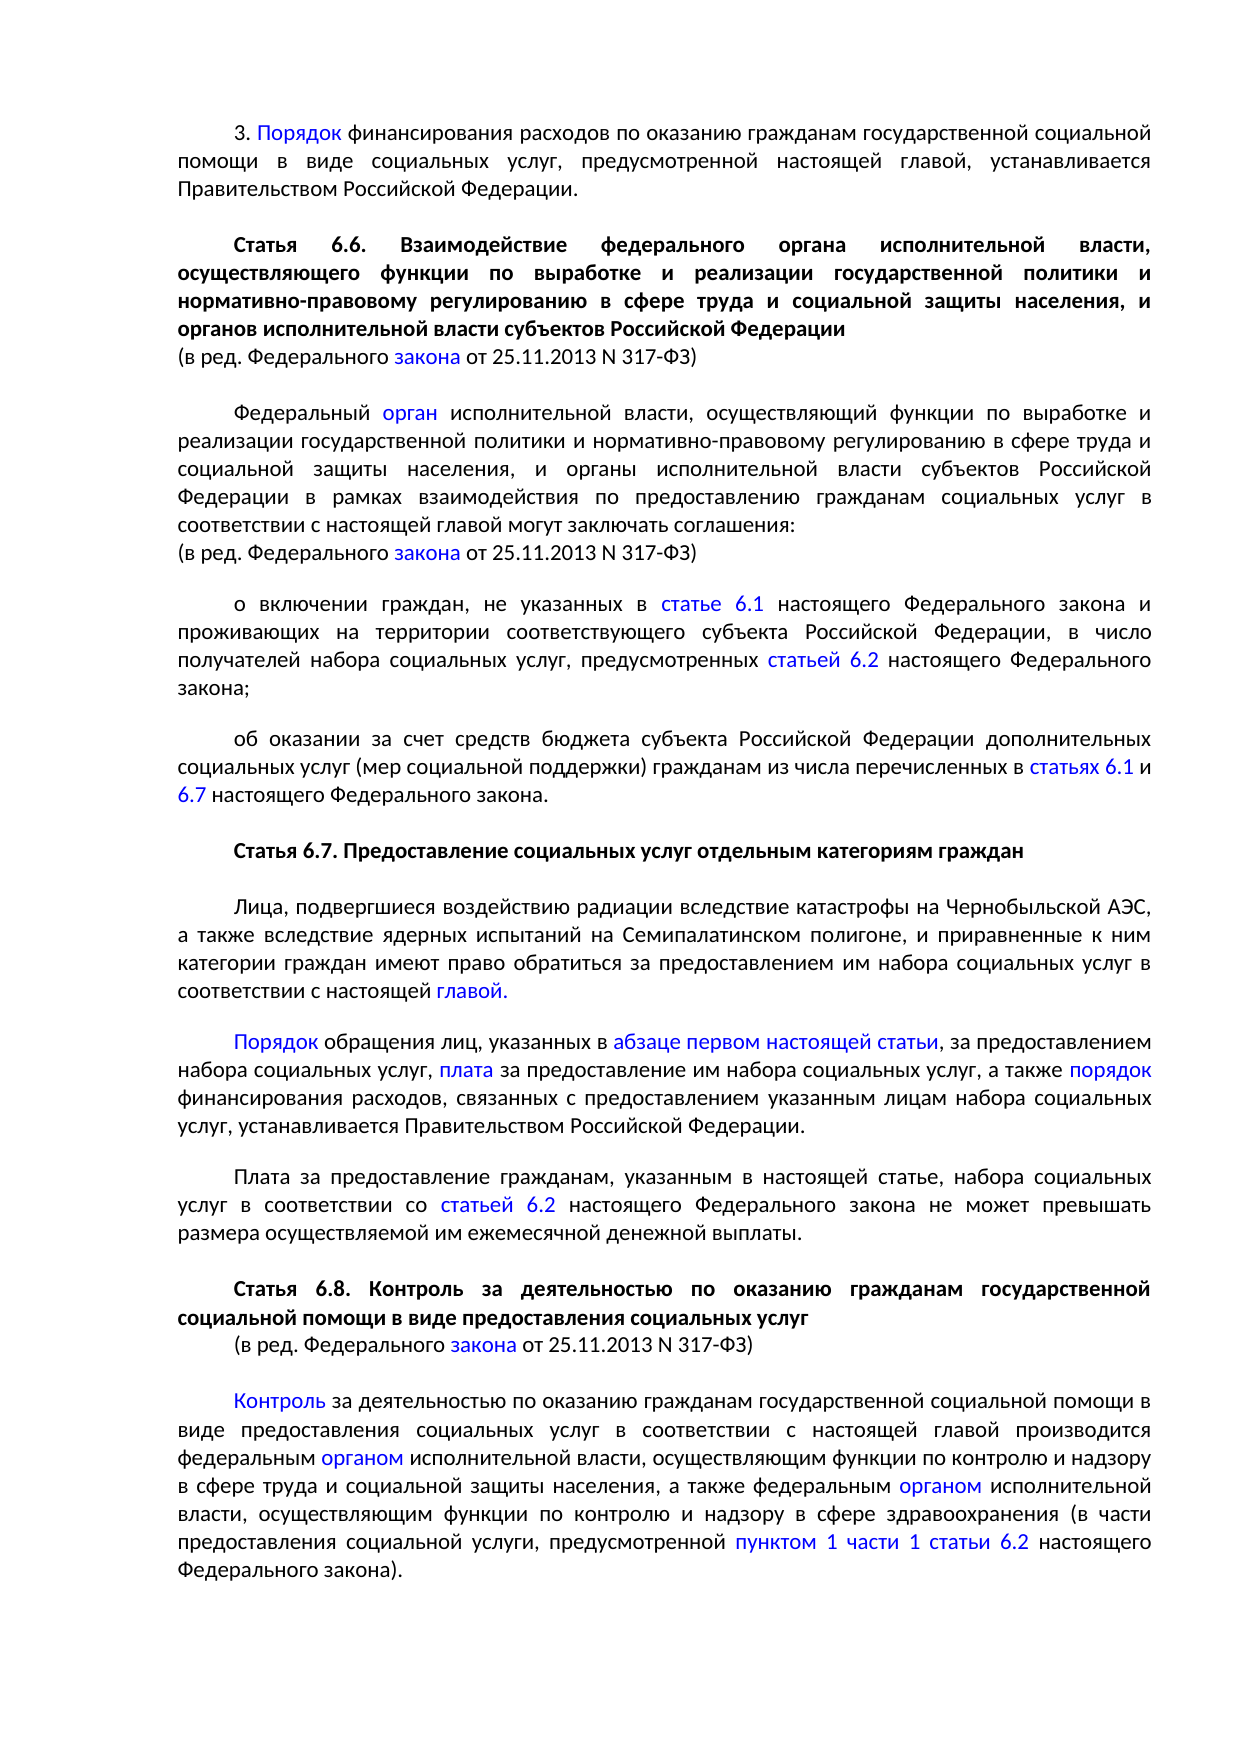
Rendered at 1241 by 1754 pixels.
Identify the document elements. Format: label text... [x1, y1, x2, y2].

title Статья 6.7. Предоставление социальных услуг отдельным категориям граждан [177, 836, 1152, 864]
text о включении граждан, не указанных в статье 6.1 настоящего Федерального закона и проживающих на территории соответствующего субъекта Российской Федерации, в число получателей набора социальных услуг, предусмотренных статьей 6.2 настоящего Федерального закона; [177, 589, 1152, 701]
text Плата за предоставление гражданам, указанным в настоящей статье, набора социальных услуг в соответствии со статьей 6.2 настоящего Федерального закона не может превышать размера осуществляемой им ежемесячной денежной выплаты. [177, 1162, 1152, 1247]
text Лица, подвергшиеся воздействию радиации вследствие катастрофы на Чернобыльской АЭС, а также вследствие ядерных испытаний на Семипалатинском полигоне, и приравненные к ним категории граждан имеют право обратиться за предоставлением им набора социальных услуг в соответствии с настоящей главой. [177, 892, 1152, 1004]
text Контроль за деятельностью по оказанию гражданам государственной социальной помощи в виде предоставления социальных услуг в соответствии с настоящей главой производится федеральным органом исполнительной власти, осуществляющим функции по контролю и надзору в сфере труда и социальной защиты населения, а также федеральным органом исполнительной власти, осуществляющим функции по контролю и надзору в сфере здравоохранения (в части предоставления социальной услуги, предусмотренной пунктом 1 части 1 статьи 6.2 настоящего Федерального закона). [177, 1387, 1152, 1583]
text (в ред. Федерального закона от 25.11.2013 N 317-ФЗ) [177, 342, 1152, 370]
text об оказании за счет средств бюджета субъекта Российской Федерации дополнительных социальных услуг (мер социальной поддержки) гражданам из числа перечисленных в статьях 6.1 и 6.7 настоящего Федерального закона. [177, 724, 1152, 808]
text (в ред. Федерального закона от 25.11.2013 N 317-ФЗ) [177, 1331, 1152, 1359]
text Федеральный орган исполнительной власти, осуществляющий функции по выработке и реализации государственной политики и нормативно-правовому регулированию в сфере труда и социальной защиты населения, и органы исполнительной власти субъектов Российской Федерации в рамках взаимодействия по предоставлению гражданам социальных услуг в соответствии с настоящей главой могут заключать соглашения: [177, 398, 1152, 538]
title Статья 6.8. Контроль за деятельностью по оказанию гражданам государственной социальной помощи в виде предоставления социальных услуг [177, 1274, 1152, 1331]
title Статья 6.6. Взаимодействие федерального органа исполнительной власти, осуществляющего функции по выработке и реализации государственной политики и нормативно-правовому регулированию в сфере труда и социальной защиты населения, и органов исполнительной власти субъектов Российской Федерации [177, 230, 1152, 342]
text 3. Порядок финансирования расходов по оказанию гражданам государственной социальной помощи в виде социальных услуг, предусмотренной настоящей главой, устанавливается Правительством Российской Федерации. [177, 118, 1152, 202]
text Порядок обращения лиц, указанных в абзаце первом настоящей статьи, за предоставлением набора социальных услуг, плата за предоставление им набора социальных услуг, а также порядок финансирования расходов, связанных с предоставлением указанным лицам набора социальных услуг, устанавливается Правительством Российской Федерации. [177, 1027, 1152, 1139]
text (в ред. Федерального закона от 25.11.2013 N 317-ФЗ) [177, 538, 1152, 566]
